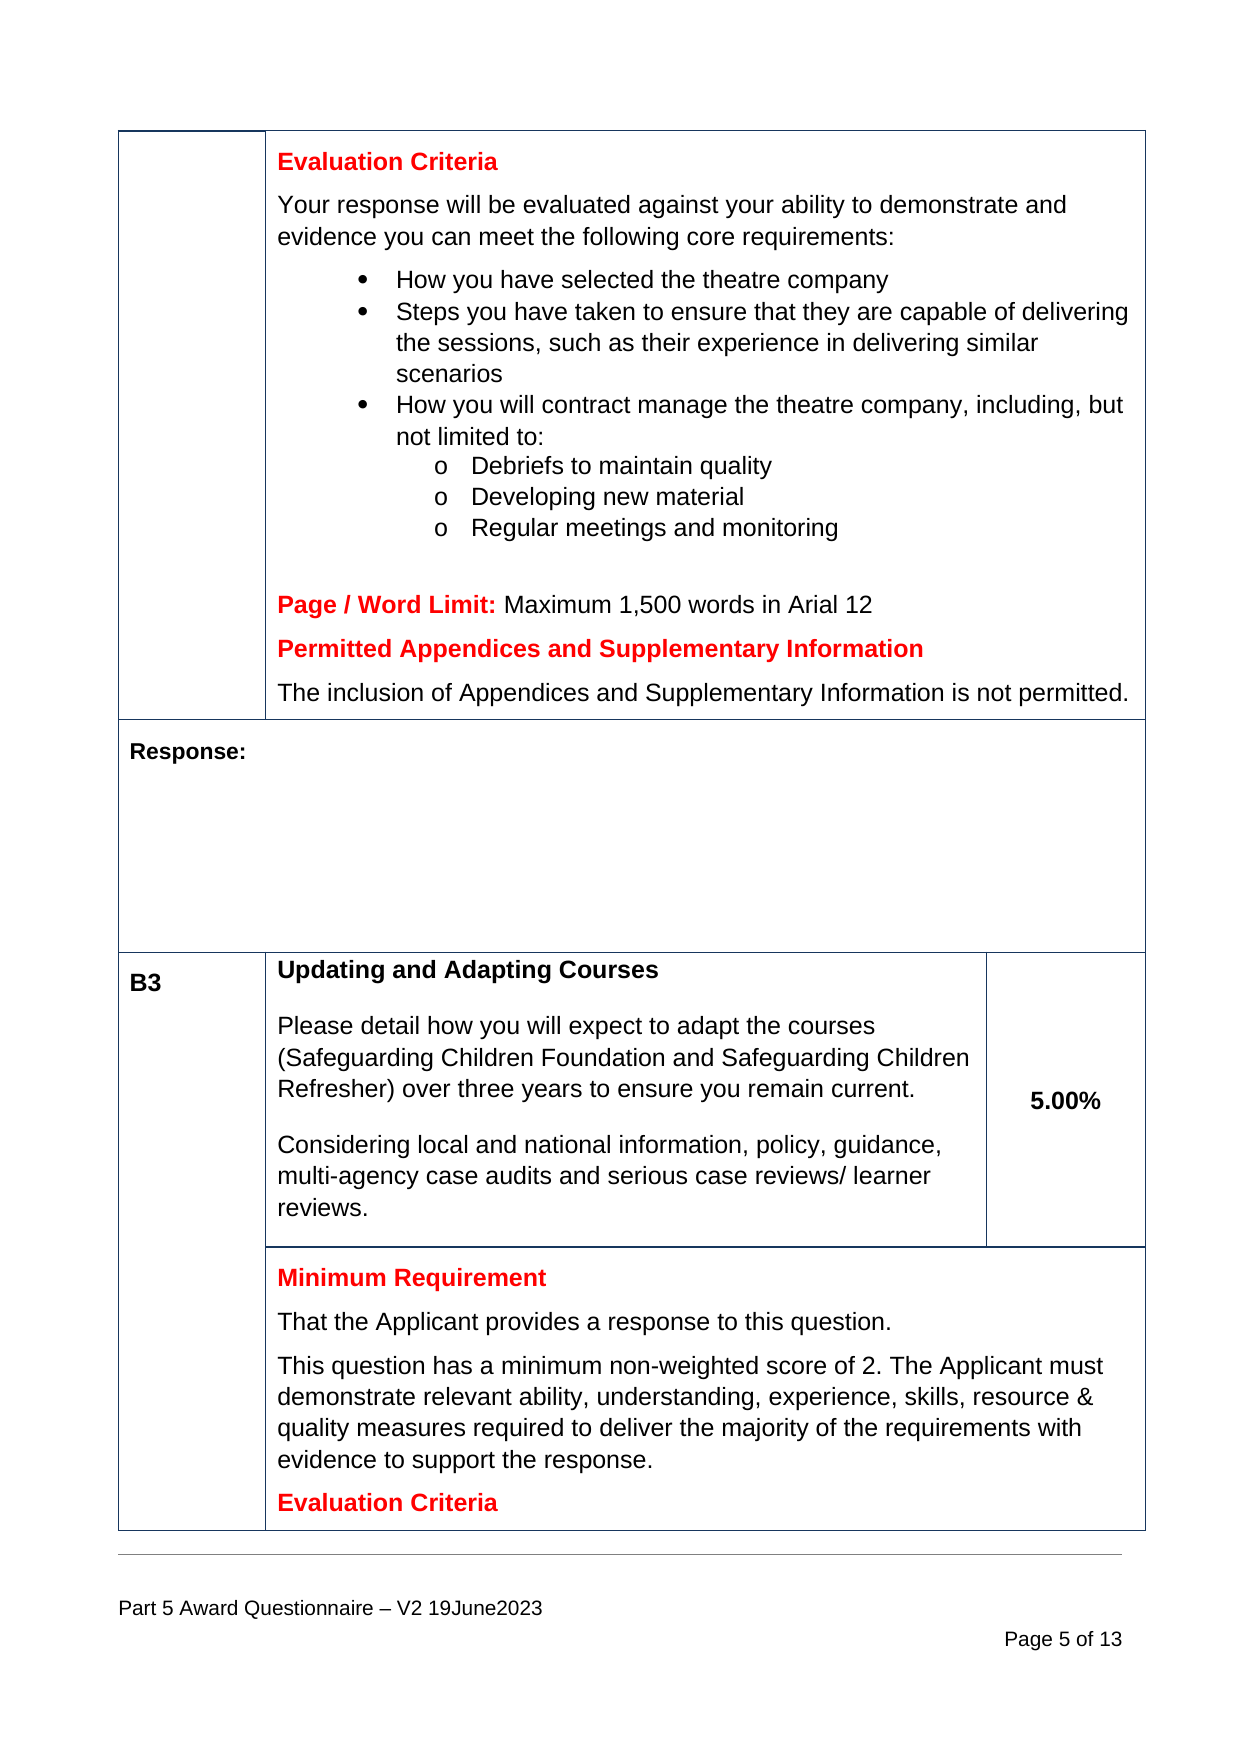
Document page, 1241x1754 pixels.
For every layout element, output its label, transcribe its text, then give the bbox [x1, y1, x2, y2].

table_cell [266, 1248, 1145, 1530]
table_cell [266, 131, 1145, 719]
table_cell Response: [119, 720, 1145, 952]
table_cell Updating and Adapting Courses Please detail how you will expect to adapt the courses (Safeguarding Children Foundation and Safeguarding Children Refresher) over three years to ensure you remain current. Considering local and national information, policy, guidance, multi-agency case audits and serious case reviews/ learner reviews. [266, 953, 986, 1246]
table_cell 5.00% [987, 953, 1145, 1246]
table_cell B3 [119, 953, 265, 1530]
